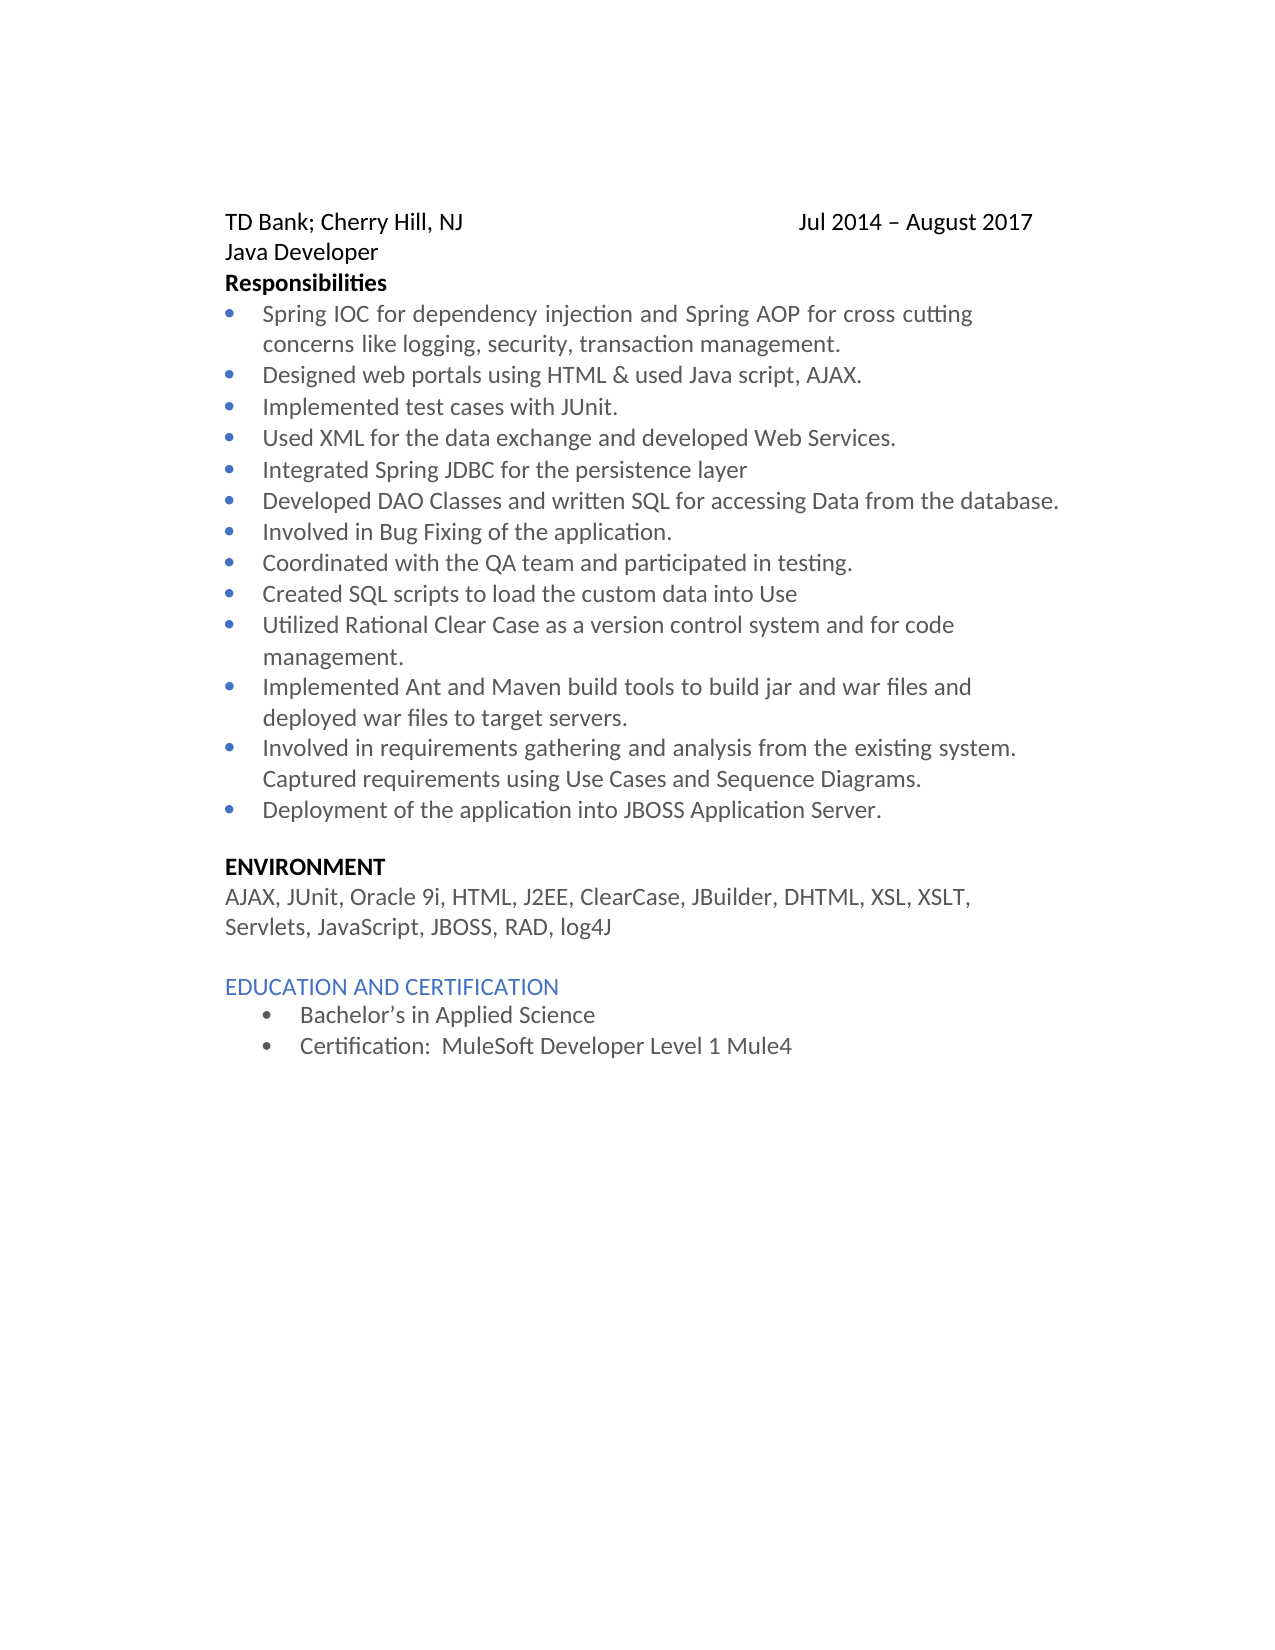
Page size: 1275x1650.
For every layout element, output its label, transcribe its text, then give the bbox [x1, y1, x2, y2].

list Designed web portals using HTML & used Java script, AJAX. [225, 359, 1096, 390]
list Integrated Spring JDBC for the persistence layer [225, 453, 1096, 484]
list Coordinated with the QA team and participated in testing. [225, 546, 1096, 578]
subtitle ENVIRONMENT [225, 853, 1096, 881]
subtitle AJAX, JUnit, Oracle 9i, HTML, J2EE, ClearCase, JBuilder, DHTML, XSL, XSLT, Servlets, JavaScript, JBOSS, RAD, log4J [225, 881, 1047, 941]
list Involved in Bug Fixing of the application. [225, 516, 1096, 546]
list Developed DAO Classes and written SQL for accessing Data from the database. [225, 484, 1096, 516]
list Used XML for the data exchange and developed Web Services. [225, 422, 1096, 453]
list Implemented Ant and Maven build tools to build jar and war files and deployed war files to target servers. [225, 671, 1050, 732]
text TD Bank; Cherry Hill, NJ Jul 2014 – August 2017 Java Developer [225, 206, 1038, 266]
list Spring IOC for dependency injection and Spring AOP for cross cutting concerns like logging, security, transaction management. [225, 298, 1050, 359]
list Bachelor’s in Applied Science [263, 1001, 1096, 1030]
list Deployment of the application into JBOSS Application Server. [225, 793, 1096, 824]
list Created SQL scripts to load the custom data into Use [225, 578, 1096, 609]
list Certification: MuleSoft Developer Level 1 Mule4 [263, 1030, 1096, 1061]
subtitle Responsibilities [225, 267, 1096, 297]
list Utilized Rational Clear Case as a version control system and for code management. [225, 609, 1096, 671]
list Implemented test cases with JUnit. [225, 391, 1096, 422]
text EDUCATION AND CERTIFICATION [225, 973, 1096, 1001]
list Involved in requirements gathering and analysis from the existing system. Captured requirements using Use Cases and Sequence Diagrams. [225, 732, 1050, 793]
